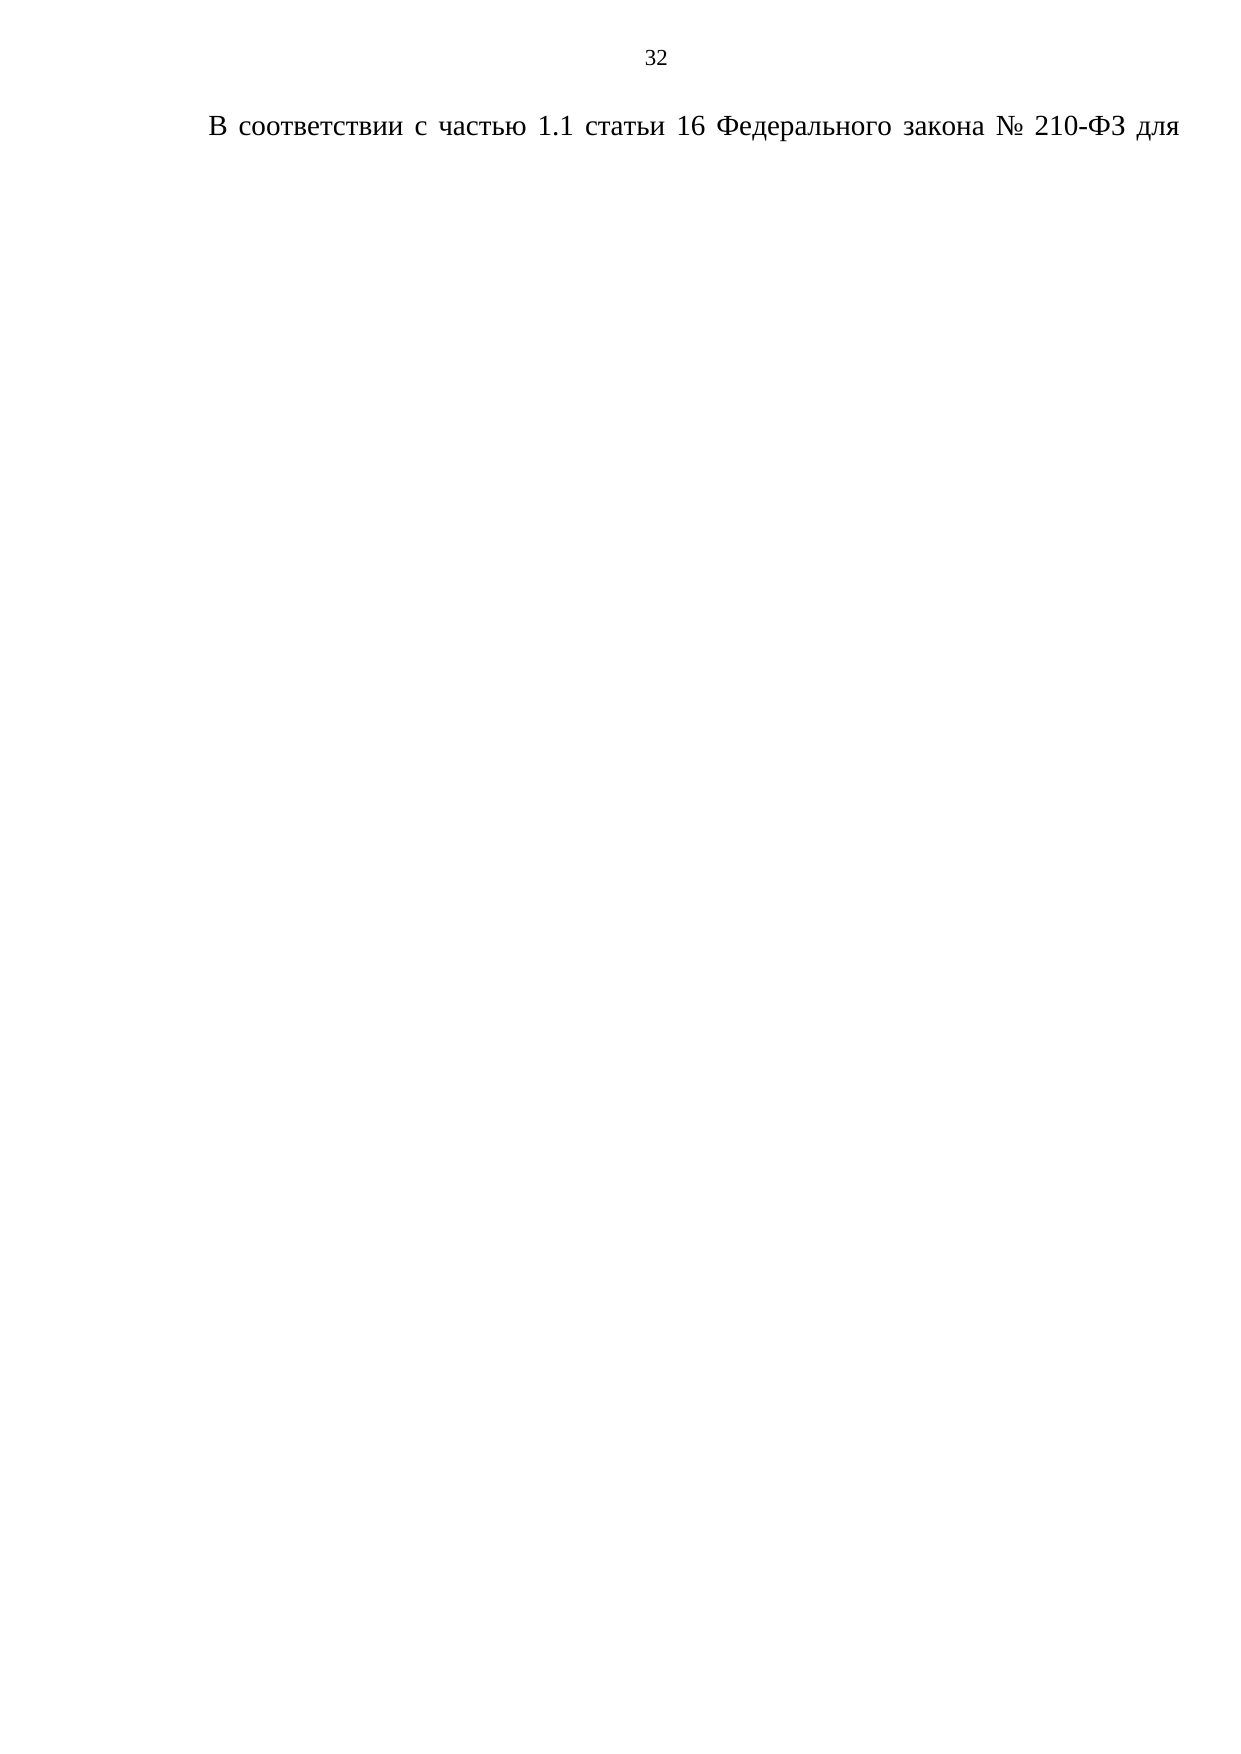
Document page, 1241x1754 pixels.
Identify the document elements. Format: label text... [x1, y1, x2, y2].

text В соответствии с частью 1.1 статьи 16 Федерального закона № 210-ФЗ для [208, 108, 1198, 142]
